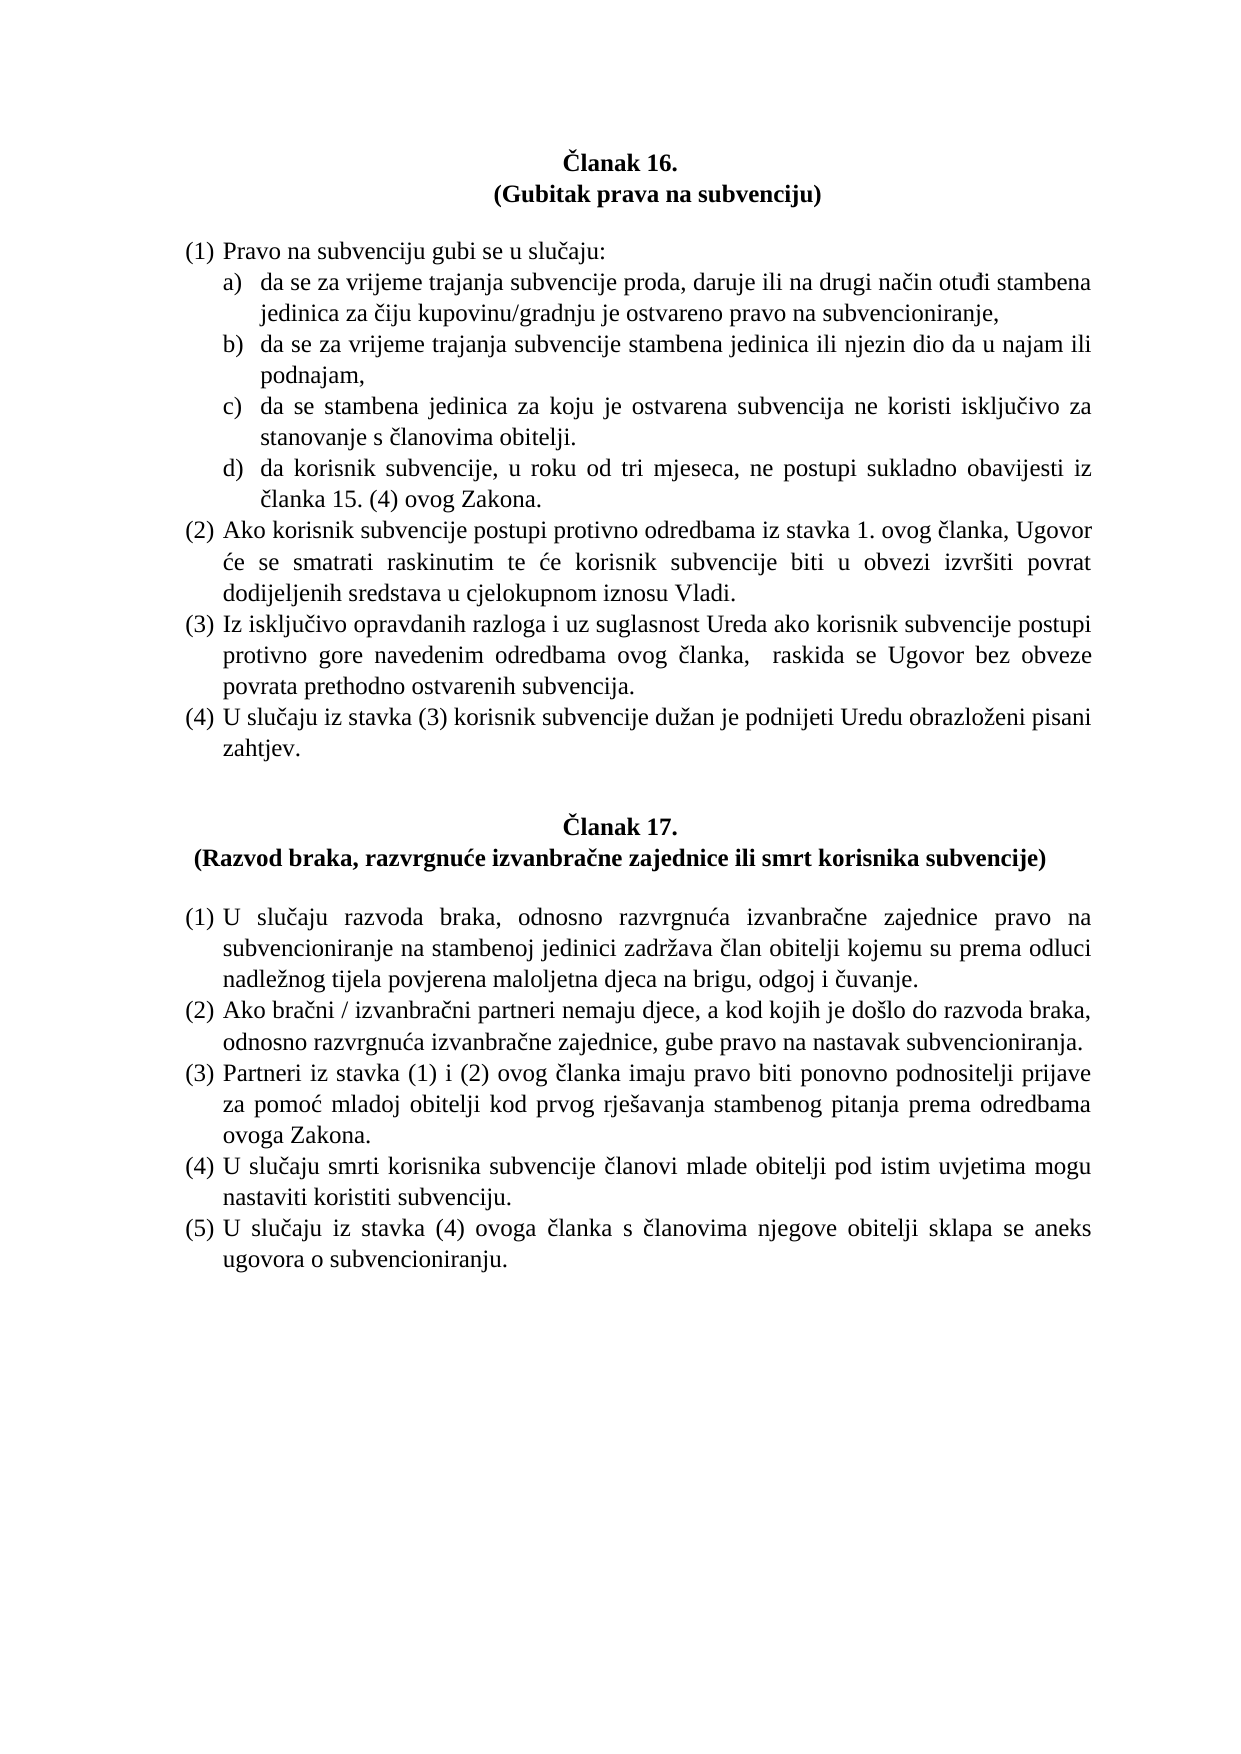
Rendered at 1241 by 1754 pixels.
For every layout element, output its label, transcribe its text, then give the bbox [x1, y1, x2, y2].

list U slučaju iz stavka (4) ovoga članka s članovima njegove obitelji sklapa se aneks ugovora o subvencioniranju. [185, 1213, 1093, 1273]
list U slučaju razvoda braka, odnosno razvrgnuća izvanbračne zajednice pravo na subvencioniranje na stambenoj jedinici zadržava član obitelji kojemu su prema odluci nadležnog tijela povjerena maloljetna djeca na brigu, odgoj i čuvanje. [185, 902, 1093, 993]
text Članak 16. [148, 148, 1093, 176]
list Partneri iz stavka (1) i (2) ovog članka imaju pravo biti ponovno podnositelji prijave za pomoć mladoj obitelji kod prvog rješavanja stambenog pitanja prema odredbama ovoga Zakona. [185, 1058, 1093, 1148]
list Ako korisnik subvencije postupi protivno odredbama iz stavka 1. ovog članka, Ugovor će se smatrati raskinutim te će korisnik subvencije biti u obvezi izvršiti povrat dodijeljenih sredstava u cjelokupnom iznosu Vladi. [185, 516, 1093, 606]
list da se stambena jedinica za koju je ostvarena subvencija ne koristi isključivo za stanovanje s članovima obitelji. [223, 391, 1093, 451]
list Pravo na subvenciju gubi se u slučaju: [185, 236, 1093, 265]
text Članak 17. [148, 812, 1093, 840]
list da korisnik subvencije, u roku od tri mjeseca, ne postupi sukladno obavijesti iz članka 15. (4) ovog Zakona. [223, 453, 1093, 513]
text (Razvod braka, razvrgnuće izvanbračne zajednice ili smrt korisnika subvencije) [148, 843, 1093, 871]
list U slučaju smrti korisnika subvencije članovi mlade obitelji pod istim uvjetima mogu nastaviti koristiti subvenciju. [185, 1151, 1093, 1211]
list da se za vrijeme trajanja subvencije proda, daruje ili na drugi način otuđi stambena jedinica za čiju kupovinu/gradnju je ostvareno pravo na subvencioniranje, [223, 267, 1093, 327]
list U slučaju iz stavka (3) korisnik subvencije dužan je podnijeti Uredu obrazloženi pisani zahtjev. [185, 702, 1093, 762]
list (Gubitak prava na subvenciju) [223, 179, 1093, 207]
list da se za vrijeme trajanja subvencije stambena jedinica ili njezin dio da u najam ili podnajam, [223, 329, 1093, 389]
list Iz isključivo opravdanih razloga i uz suglasnost Ureda ako korisnik subvencije postupi protivno gore navedenim odredbama ovog članka, raskida se Ugovor bez obveze povrata prethodno ostvarenih subvencija. [185, 609, 1093, 699]
list Ako bračni / izvanbračni partneri nemaju djece, a kod kojih je došlo do razvoda braka, odnosno razvrgnuća izvanbračne zajednice, gube pravo na nastavak subvencioniranja. [185, 996, 1093, 1055]
